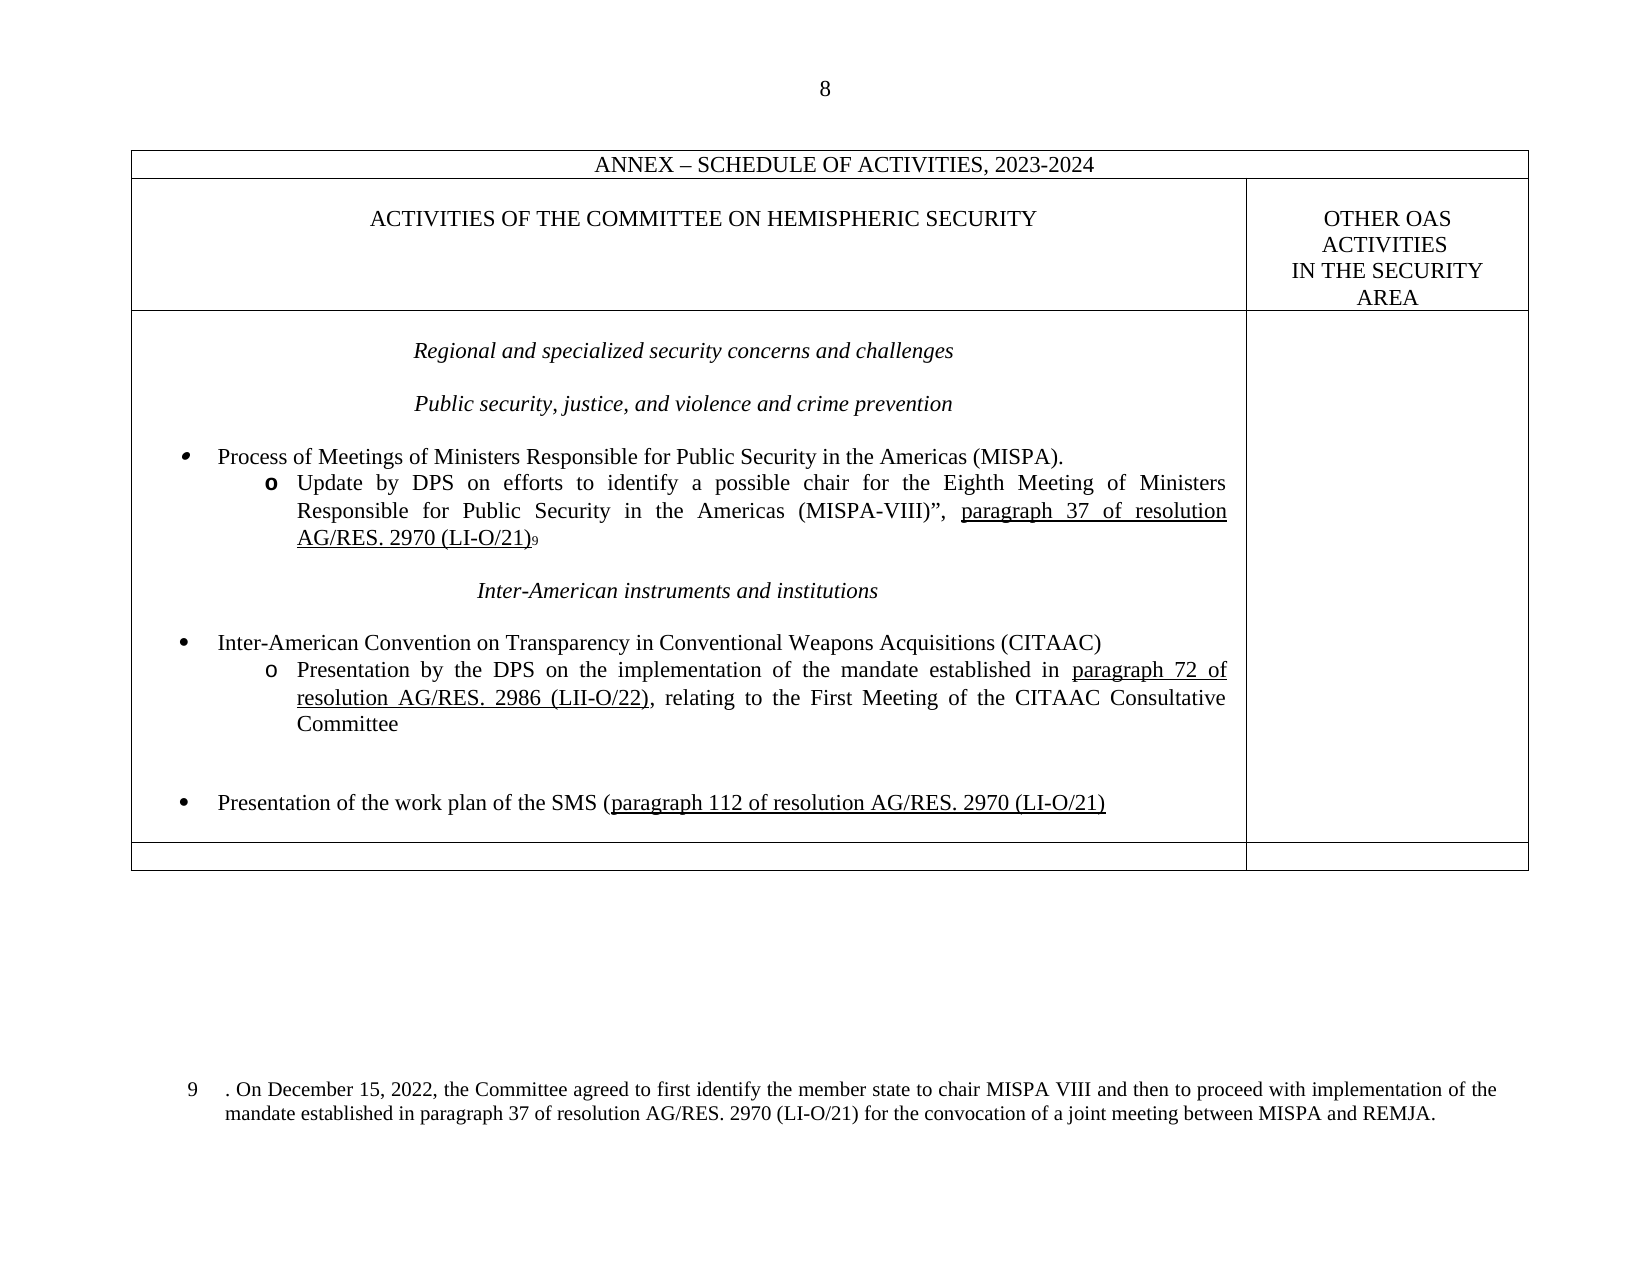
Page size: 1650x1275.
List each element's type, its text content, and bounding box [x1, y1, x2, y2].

table_cell OTHER OAS ACTIVITIES IN THE SECURITY AREA [1247, 179, 1528, 310]
table_cell ACTIVITIES OF THE COMMITTEE ON HEMISPHERIC SECURITY [132, 179, 1246, 310]
table_header ANNEX – SCHEDULE OF ACTIVITIES, 2023-2024 [132, 151, 1528, 177]
table_cell [1247, 843, 1528, 869]
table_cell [132, 311, 1246, 842]
table_cell [1247, 311, 1528, 842]
table_cell [132, 843, 1246, 869]
